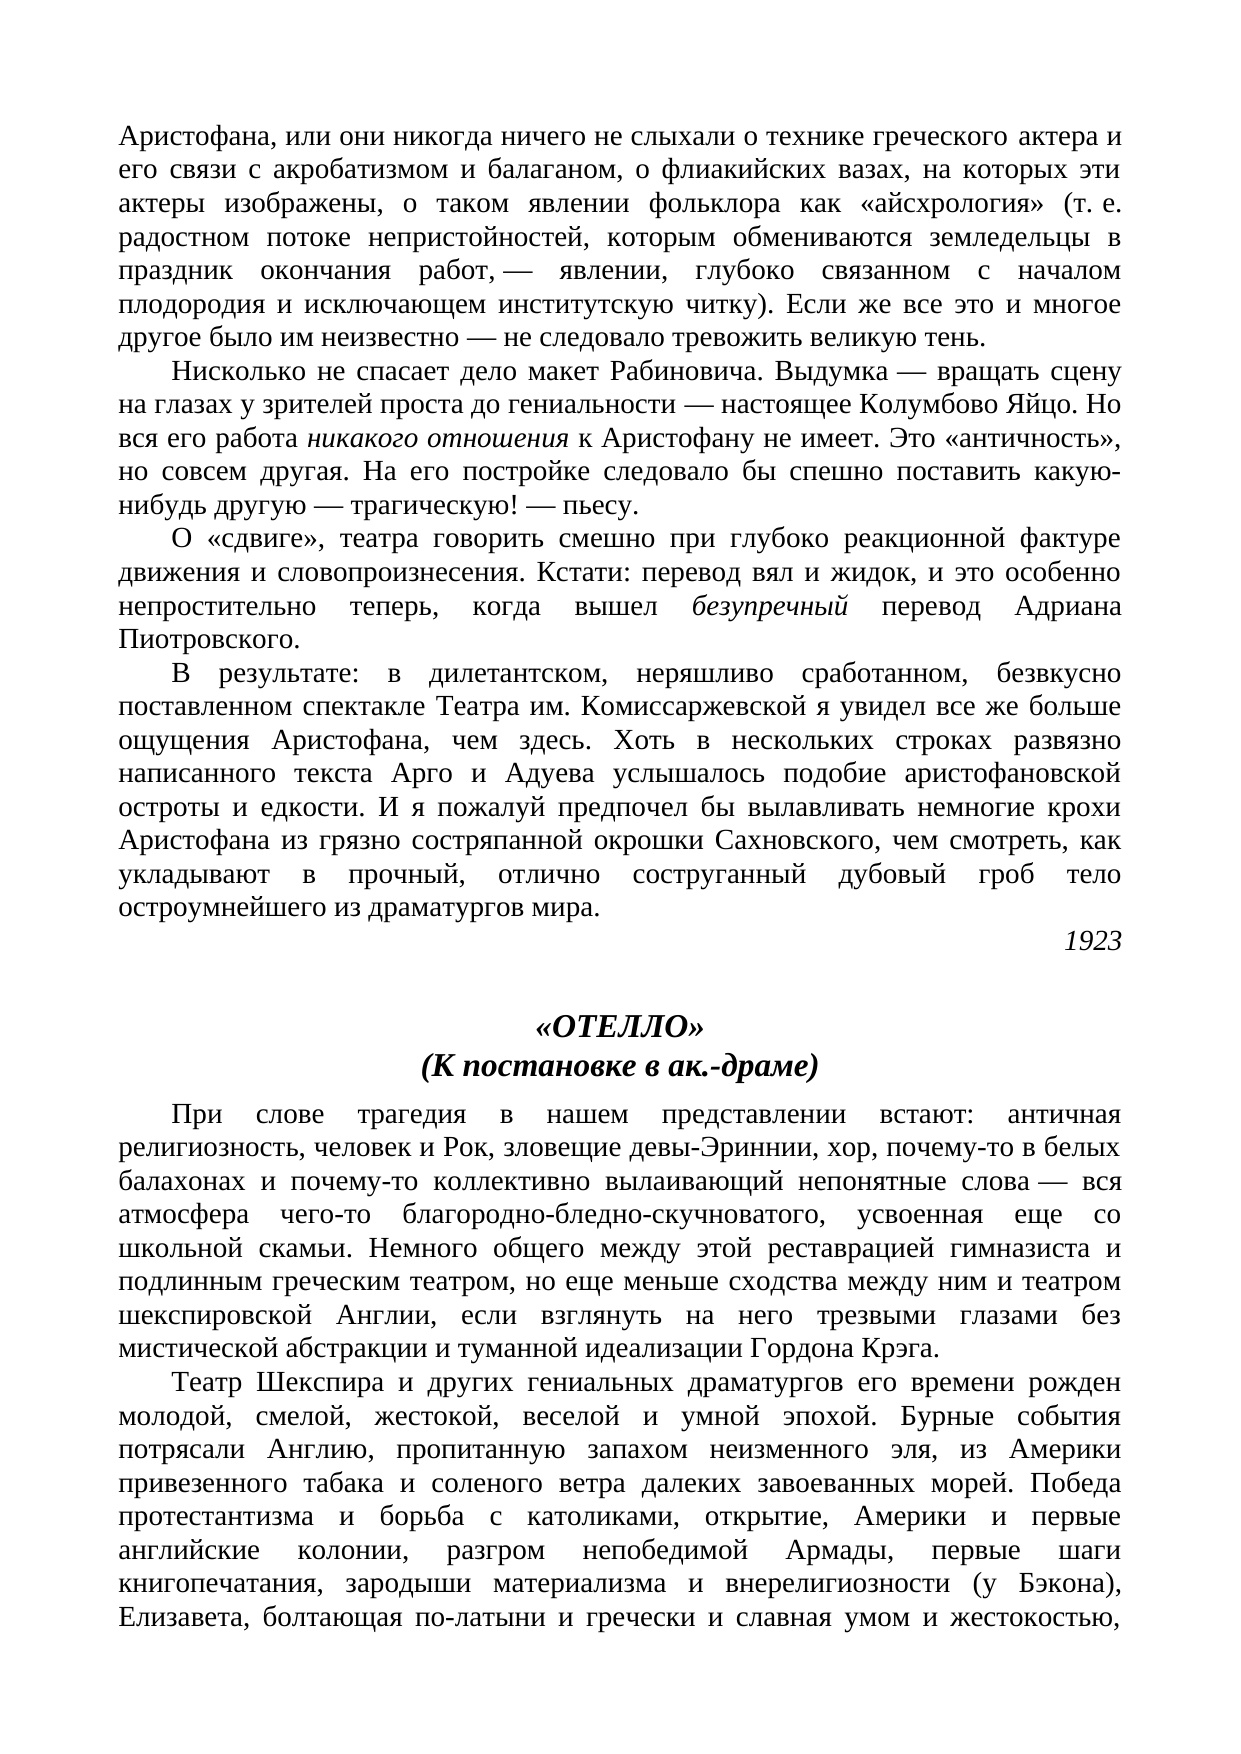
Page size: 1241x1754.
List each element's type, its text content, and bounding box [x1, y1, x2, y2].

text В результате: в дилетантском, неряшливо сработанном, безвкусно поставленном спектакле {164} Театра им. Комиссаржевской я увидел все же больше ощущения Аристофана, чем здесь. Хоть в нескольких строках развязно написанного текста Арго и Адуева услышалось подобие аристофановской остроты и едкости. И я пожалуй предпочел бы вылавливать немногие крохи Аристофана из грязно состряпанной окрошки Сахновского, чем смотреть, как укладывают в прочный, отлично соструганный дубовый гроб тело остроумнейшего из драматургов мира. [118, 655, 1122, 923]
text 1923 [118, 923, 1122, 957]
text При слове трагедия в нашем представлении встают: античная религиозность, человек и Рок, зловещие девы-Эриннии, хор, почему-то в белых балахонах и почему-то коллективно вылаивающий непонятные слова — вся атмосфера чего-то благородно-бледно-скучноватого, усвоенная еще со школьной скамьи. Немного общего между этой реставрацией гимназиста и подлинным греческим театром, но еще меньше сходства между ним и театром шекспировской Англии, если взглянуть на него трезвыми глазами без мистической абстракции и туманной идеализации Гордона Крэга. [118, 1096, 1122, 1364]
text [118, 118, 1122, 353]
subtitle {165} «Отелло» (К постановке в ак.-драме) [118, 1007, 1122, 1083]
text Нисколько не спасает дело макет Рабиновича. Выдумка — вращать сцену на глазах у зрителей проста до гениальности — настоящее Колумбово Яйцо. Но вся его работа никакого отношения к Аристофану не имеет. Это «античность», но совсем другая. На его постройке следовало бы спешно поставить какую-нибудь другую — трагическую! — пьесу. [118, 353, 1122, 521]
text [118, 1364, 1122, 1632]
text О «сдвиге», театра говорить смешно при глубоко реакционной фактуре движения и словопроизнесения. Кстати: перевод вял и жидок, и это особенно непростительно теперь, когда вышел безупречный перевод Адриана Пиотровского. [118, 521, 1122, 655]
